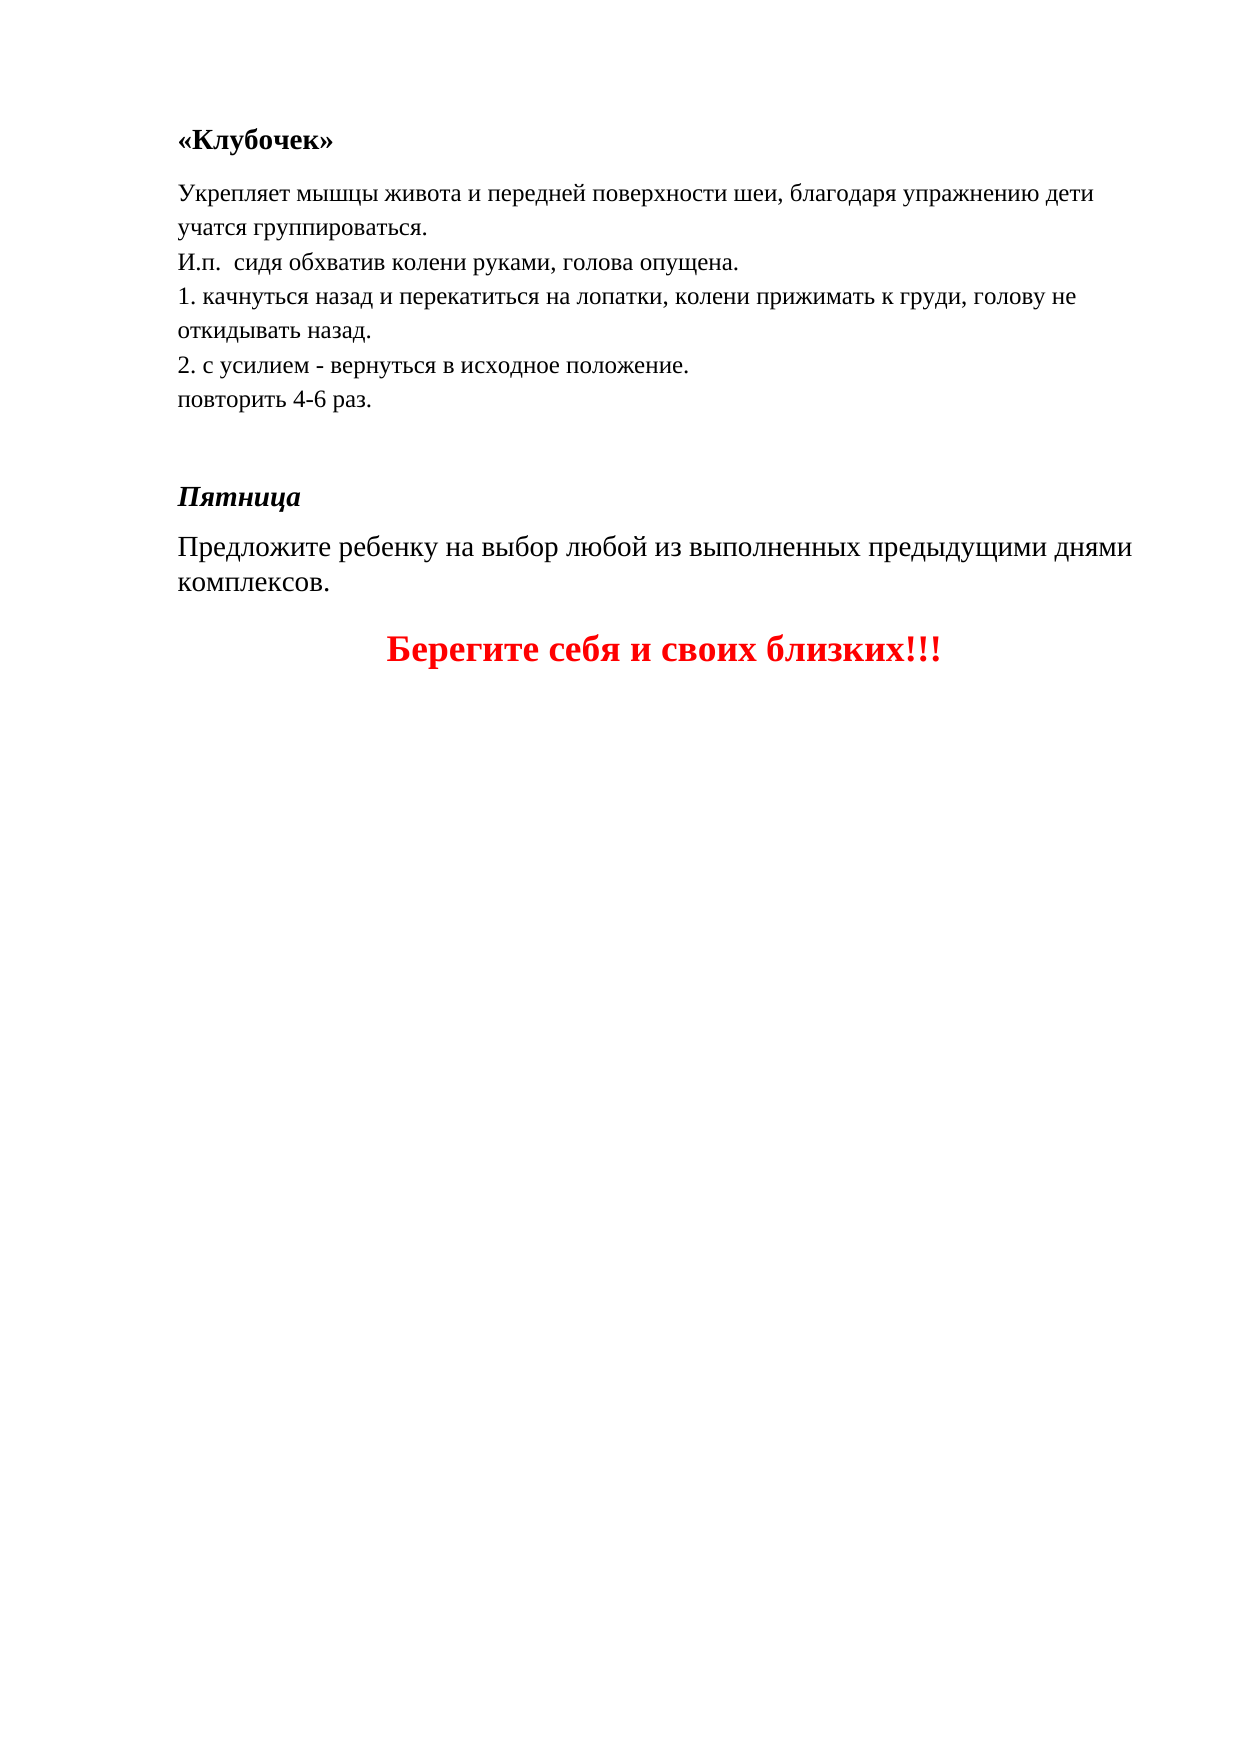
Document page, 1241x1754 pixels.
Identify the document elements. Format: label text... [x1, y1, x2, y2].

text И.п. сидя обхватив колени руками, голова опущена. [177, 241, 1152, 275]
text «Клубочек» [177, 118, 1152, 156]
text Пятница [177, 478, 1152, 513]
text Укрепляет мышцы живота и передней поверхности шеи, благодаря упражнению дети учатся группироваться. [177, 172, 1152, 241]
text повторить 4-6 раз. [177, 378, 1152, 413]
text Берегите себя и своих близких!!! [177, 626, 1152, 669]
text 2. с усилием - вернуться в исходное положение. [177, 344, 1152, 378]
text 1. качнуться назад и перекатиться на лопатки, колени прижимать к груди, голову не откидывать назад. [177, 275, 1152, 344]
text Предложите ребенку на выбор любой из выполненных предыдущими днями комплексов. [177, 528, 1152, 597]
